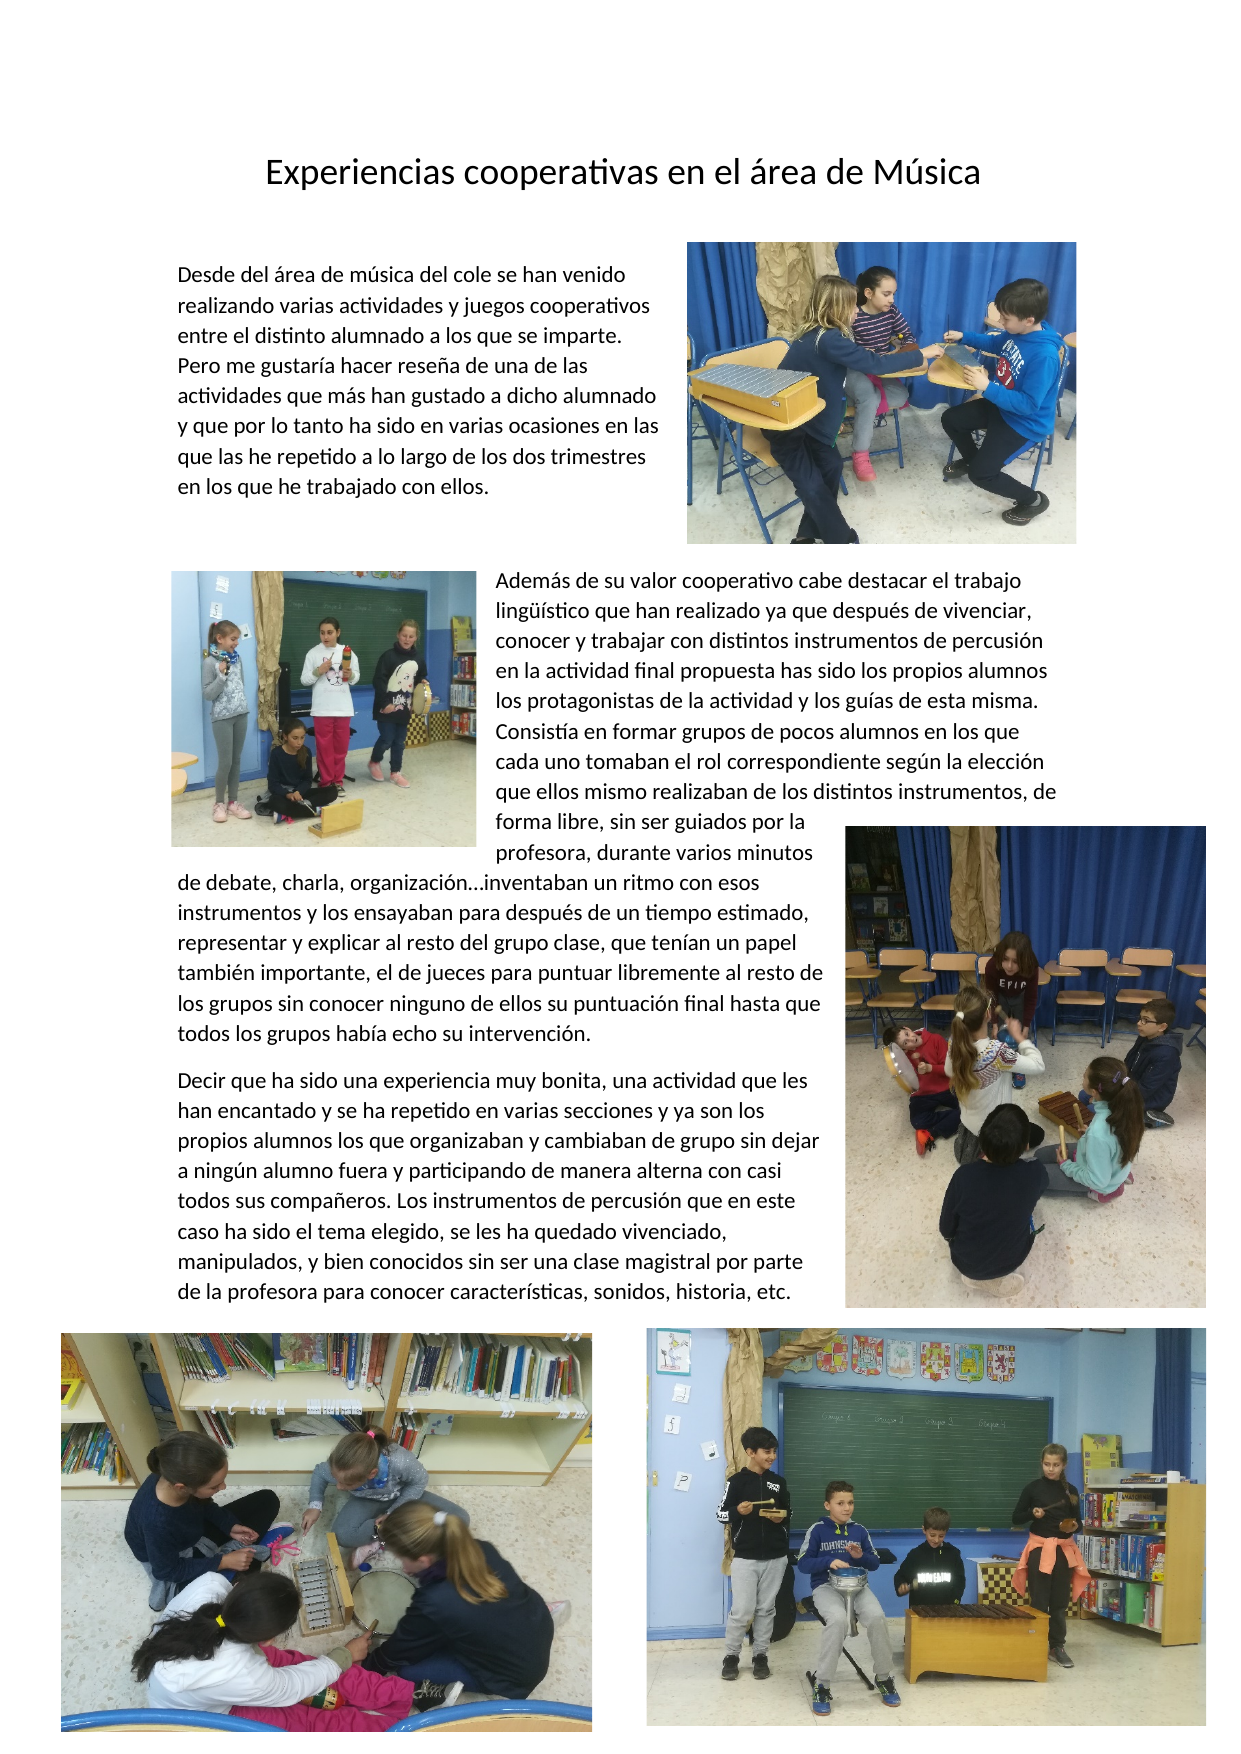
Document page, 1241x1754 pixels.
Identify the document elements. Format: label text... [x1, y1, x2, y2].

text Desde del área de música del cole se han venido realizando varias actividades y juegos cooperativos entre el distinto alumnado a los que se imparte. Pero me gustaría hacer reseña de una de las actividades que más han gustado a dicho alumnado y que por lo tanto ha sido en varias ocasiones en las que las he repetido a lo largo de los dos trimestres en los que he trabajado con ellos. [177, 261, 1063, 409]
text Además de su valor cooperativo cabe destacar el trabajo lingüístico que han realizado ya que después de vivenciar, conocer y trabajar con distintos instrumentos de percusión en la actividad final propuesta has sido los propios alumnos los protagonistas de la actividad y los guías de esta misma. Consistía en formar grupos de pocos alumnos en los que cada uno tomaban el rol correspondiente según la elección que ellos mismo realizaban de los distintos instrumentos, de forma libre, sin ser guiados por la profesora, durante varios minutos de debate, charla, organización…inventaban un ritmo con esos instrumentos y los ensayaban para después de un tiempo estimado, representar y explicar al resto del grupo clase, que tenían un papel también importante, el de jueces para puntuar libremente al resto de los grupos sin conocer ninguno de ellos su puntuación final hasta que todos los grupos había echo su intervención. [177, 475, 1063, 956]
picture [845, 735, 1206, 1217]
picture [61, 1242, 593, 1642]
picture [646, 1238, 1207, 1636]
text Experiencias cooperativas en el área de Música [177, 148, 1063, 193]
picture [170, 480, 481, 757]
text Decir que ha sido una experiencia muy bonita, una actividad que les han encantado y se ha repetido en varias secciones y ya son los propios alumnos los que organizaban y cambiaban de grupo sin dejar a ningún alumno fuera y participando de manera alterna con casi todos sus compañeros. Los instrumentos de percusión que en este caso ha sido el tema elegido, se les ha quedado vivenciado, manipulados, y bien conocidos sin ser una clase magistral por parte de la profesora para conocer características, sonidos, historia, etc. [177, 975, 845, 1215]
